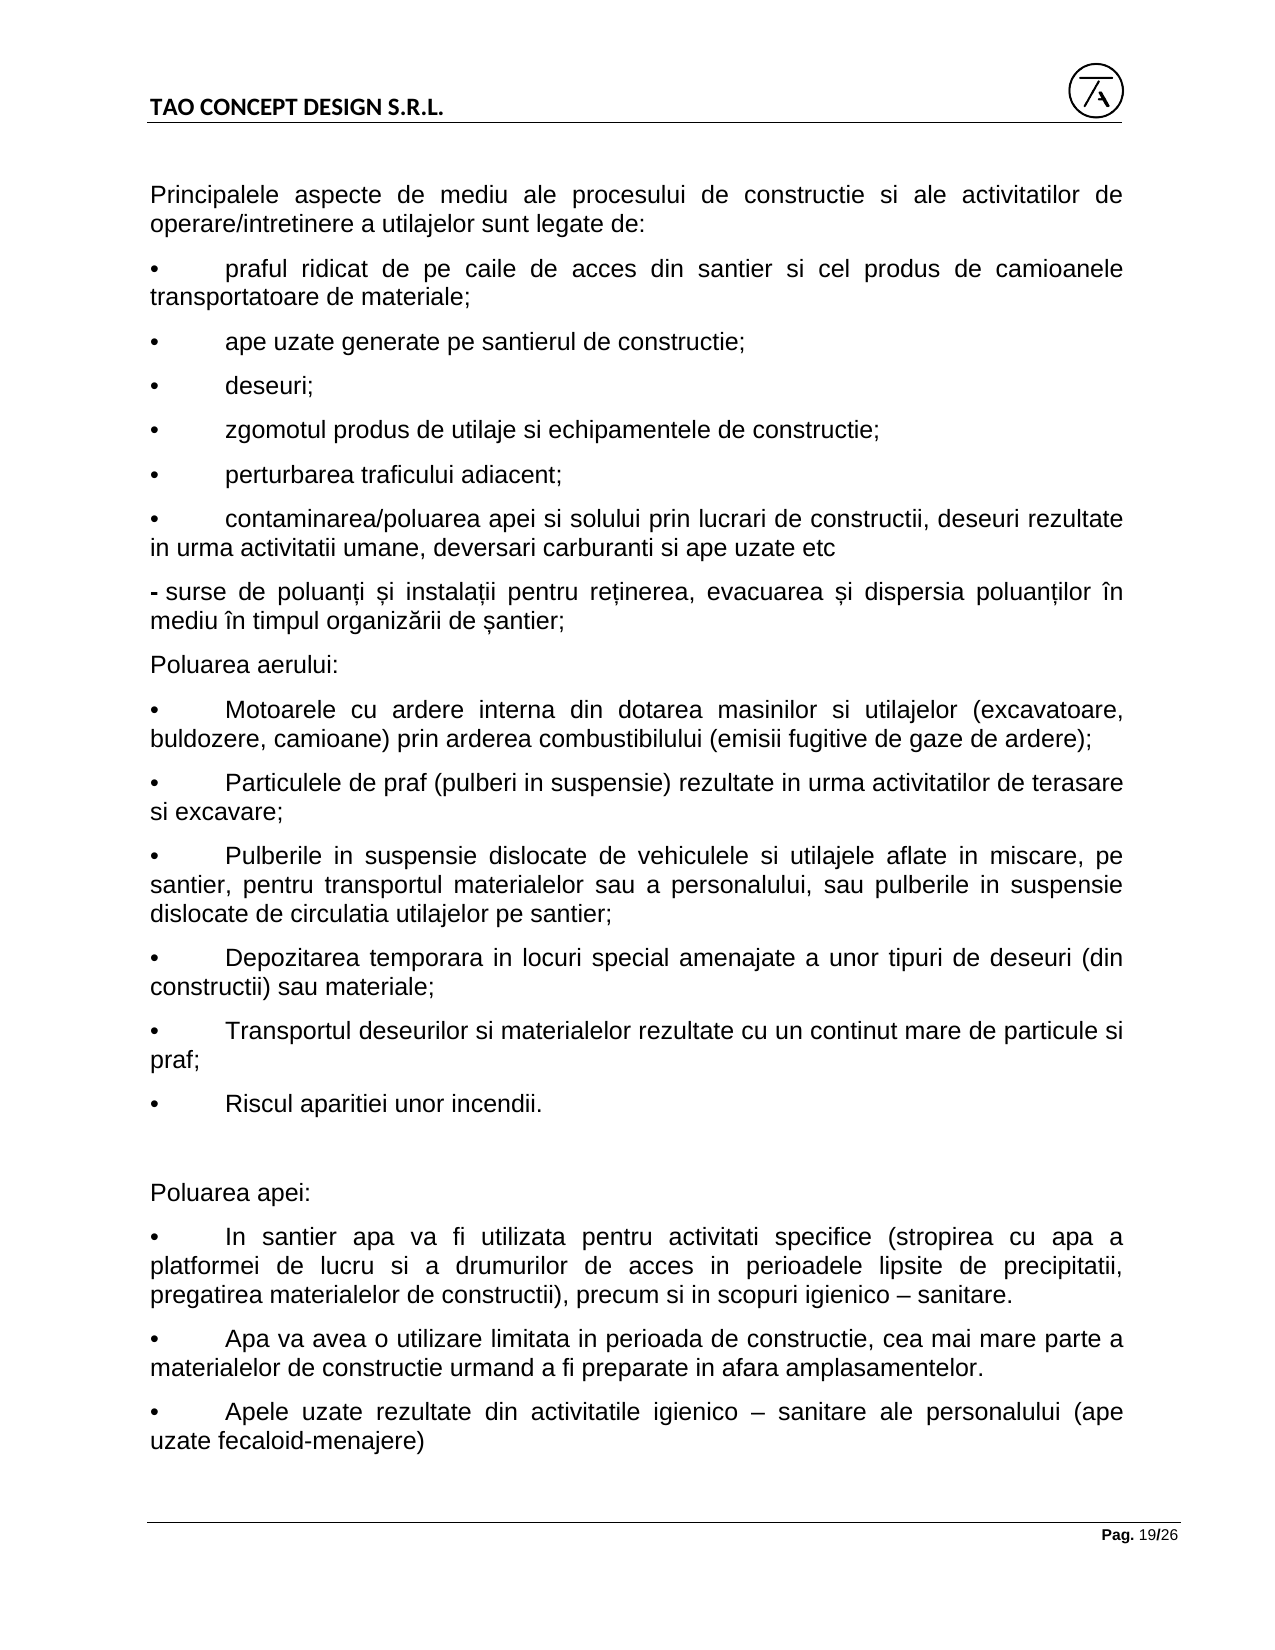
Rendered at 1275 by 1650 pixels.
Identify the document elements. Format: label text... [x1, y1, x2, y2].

picture [1061, 56, 1130, 125]
text • ape uzate generate pe santierul de constructie; [150, 327, 1125, 355]
text • Motoarele cu ardere interna din dotarea masinilor si utilajelor (excavatoare, buldozere, camioane) prin arderea combustibilului (emisii fugitive de gaze de ardere); [150, 695, 1125, 752]
text • Apa va avea o utilizare limitata in perioada de constructie, cea mai mare parte a materialelor de constructie urmand a fi preparate in afara amplasamentelor. [150, 1324, 1125, 1382]
text • zgomotul produs de utilaje si echipamentele de constructie; [150, 415, 1125, 444]
text • deseuri; [150, 371, 1125, 400]
text • Depozitarea temporara in locuri special amenajate a unor tipuri de deseuri (din constructii) sau materiale; [150, 943, 1125, 1000]
text • contaminarea/poluarea apei si solului prin lucrari de constructii, deseuri rezultate in urma activitatii umane, deversari carburanti si ape uzate etc [150, 504, 1125, 562]
text Poluarea aerului: [150, 650, 1125, 679]
text - surse de poluanți și instalații pentru reținerea, evacuarea și dispersia poluanților în mediu în timpul organizării de șantier; [150, 577, 1125, 635]
text • Apele uzate rezultate din activitatile igienico – sanitare ale personalului (ape uzate fecaloid-menajere) [150, 1397, 1125, 1455]
text • Pulberile in suspensie dislocate de vehiculele si utilajele aflate in miscare, pe santier, pentru transportul materialelor sau a personalului, sau pulberile in suspensie dislocate de circulatia utilajelor pe santier; [150, 841, 1125, 927]
text Principalele aspecte de mediu ale procesului de constructie si ale activitatilor de operare/intretinere a utilajelor sunt legate de: [150, 180, 1125, 238]
text • praful ridicat de pe caile de acces din santier si cel produs de camioanele transportatoare de materiale; [150, 253, 1125, 311]
text • Particulele de praf (pulberi in suspensie) rezultate in urma activitatilor de terasare si excavare; [150, 768, 1125, 825]
text • Transportul deseurilor si materialelor rezultate cu un continut mare de particule si praf; [150, 1016, 1125, 1073]
text • perturbarea traficului adiacent; [150, 460, 1125, 488]
text • In santier apa va fi utilizata pentru activitati specifice (stropirea cu apa a platformei de lucru si a drumurilor de acces in perioadele lipsite de precipitatii, pregatirea materialelor de constructii), precum si in scopuri igienico – sanitare. [150, 1222, 1125, 1308]
text • Riscul aparitiei unor incendii. [150, 1089, 1125, 1118]
text Poluarea apei: [150, 1178, 1125, 1207]
